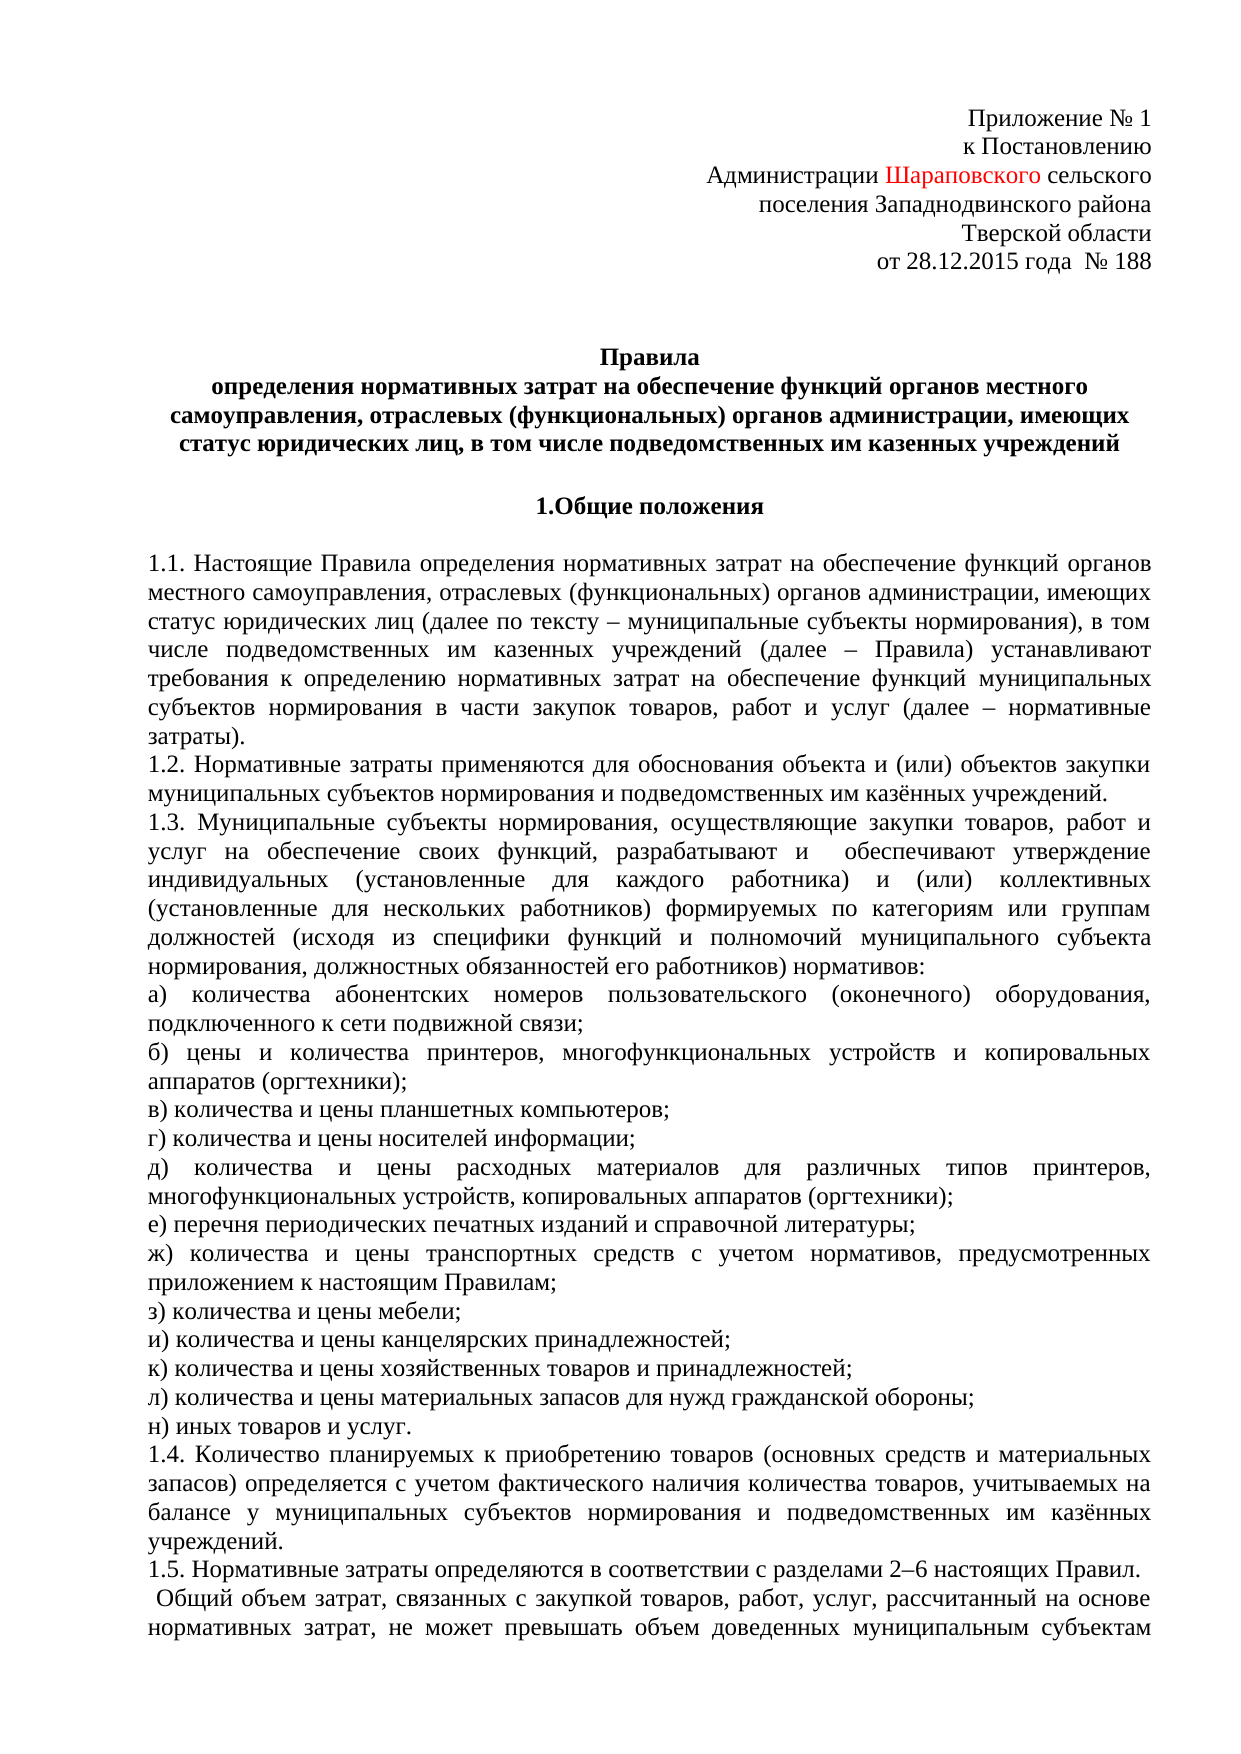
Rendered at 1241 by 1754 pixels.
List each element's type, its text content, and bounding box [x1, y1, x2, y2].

text к Постановлению [679, 131, 1152, 160]
text 1.3. Муниципальные субъекты нормирования, осуществляющие закупки товаров, работ и услуг на обеспечение своих функций, разрабатывают и обеспечивают утверждение индивидуальных (установленные для каждого работника) и (или) коллективных (установленные для нескольких работников) формируемых по категориям или группам должностей (исходя из специфики функций и полномочий муниципального субъекта нормирования, должностных обязанностей его работников) нормативов: [148, 807, 1152, 979]
text Правила [148, 342, 1152, 371]
text л) количества и цены материальных запасов для нужд гражданской обороны; [148, 1382, 1152, 1411]
text 1.2. Нормативные затраты применяются для обоснования объекта и (или) объектов закупки муниципальных субъектов нормирования и подведомственных им казённых учреждений. [148, 749, 1152, 807]
text 1.Общие положения [148, 491, 1152, 519]
text г) количества и цены носителей информации; [148, 1123, 1152, 1152]
text 1.1. Настоящие Правила определения нормативных затрат на обеспечение функций органов местного самоуправления, отраслевых (функциональных) органов администрации, имеющих статус юридических лиц (далее по тексту – муниципальные субъекты нормирования), в том числе подведомственных им казенных учреждений (далее – Правила) устанавливают требования к определению нормативных затрат на обеспечение функций муниципальных субъектов нормирования в части закупок товаров, работ и услуг (далее – нормативные затраты). [148, 548, 1152, 749]
text 1.5. Нормативные затраты определяются в соответствии с разделами 2–6 настоящих Правил. [148, 1554, 1152, 1583]
text з) количества и цены мебели; [148, 1296, 1152, 1324]
text д) количества и цены расходных материалов для различных типов принтеров, многофункциональных устройств, копировальных аппаратов (оргтехники); [148, 1152, 1152, 1209]
text к) количества и цены хозяйственных товаров и принадлежностей; [148, 1353, 1152, 1382]
text 1.4. Количество планируемых к приобретению товаров (основных средств и материальных запасов) определяется с учетом фактического наличия количества товаров, учитываемых на балансе у муниципальных субъектов нормирования и подведомственных им казённых учреждений. [148, 1439, 1152, 1554]
text Администрации Шараповского сельского поселения Западнодвинского района Тверской области [679, 160, 1152, 246]
text и) количества и цены канцелярских принадлежностей; [148, 1324, 1152, 1353]
text Приложение № 1 [679, 103, 1152, 131]
text ж) количества и цены транспортных средств с учетом нормативов, предусмотренных приложением к настоящим Правилам; [148, 1238, 1152, 1296]
text а) количества абонентских номеров пользовательского (оконечного) оборудования, подключенного к сети подвижной связи; [148, 979, 1152, 1037]
text е) перечня периодических печатных изданий и справочной литературы; [148, 1209, 1152, 1238]
text от 28.12.2015 года № 188 [679, 246, 1152, 275]
text б) цены и количества принтеров, многофункциональных устройств и копировальных аппаратов (оргтехники); [148, 1037, 1152, 1094]
text в) количества и цены планшетных компьютеров; [148, 1094, 1152, 1123]
text определения нормативных затрат на обеспечение функций органов местного самоуправления, отраслевых (функциональных) органов администрации, имеющих статус юридических лиц, в том числе подведомственных им казенных учреждений [148, 371, 1152, 457]
text н) иных товаров и услуг. [148, 1411, 1152, 1439]
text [148, 1583, 1152, 1641]
